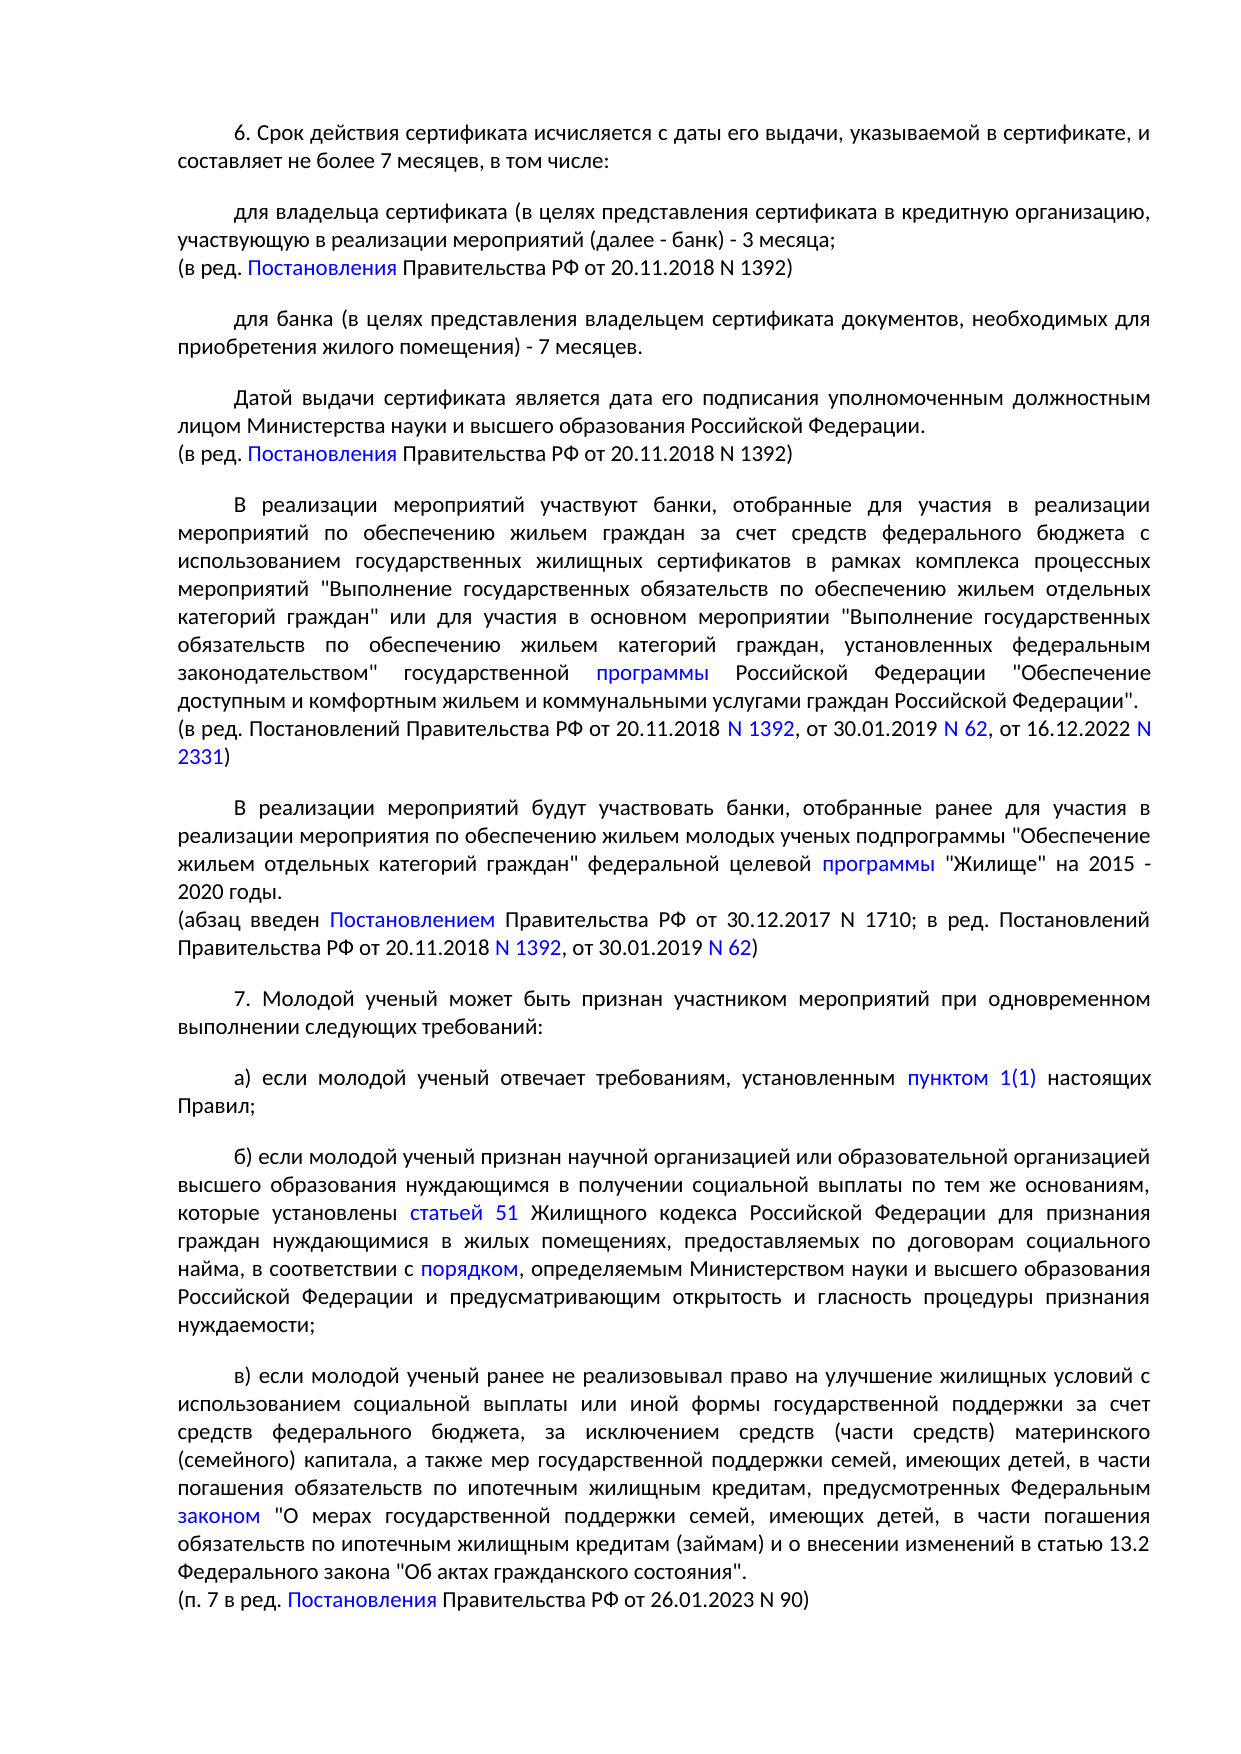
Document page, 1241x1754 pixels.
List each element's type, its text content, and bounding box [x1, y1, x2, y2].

text 7. Молодой ученый может быть признан участником мероприятий при одновременном выполнении следующих требований: [177, 984, 1152, 1040]
text (в ред. Постановлений Правительства РФ от 20.11.2018 N 1392, от 30.01.2019 N 62, от 16.12.2022 N 2331) [177, 714, 1152, 770]
text б) если молодой ученый признан научной организацией или образовательной организацией высшего образования нуждающимся в получении социальной выплаты по тем же основаниям, которые установлены статьей 51 Жилищного кодекса Российской Федерации для признания граждан нуждающимися в жилых помещениях, предоставляемых по договорам социального найма, в соответствии с порядком, определяемым Министерством науки и высшего образования Российской Федерации и предусматривающим открытость и гласность процедуры признания нуждаемости; [177, 1142, 1152, 1338]
text В реализации мероприятий будут участвовать банки, отобранные ранее для участия в реализации мероприятия по обеспечению жильем молодых ученых подпрограммы "Обеспечение жильем отдельных категорий граждан" федеральной целевой программы "Жилище" на 2015 - 2020 годы. [177, 793, 1152, 905]
text (абзац введен Постановлением Правительства РФ от 30.12.2017 N 1710; в ред. Постановлений Правительства РФ от 20.11.2018 N 1392, от 30.01.2019 N 62) [177, 905, 1152, 961]
text 6. Срок действия сертификата исчисляется с даты его выдачи, указываемой в сертификате, и составляет не более 7 месяцев, в том числе: [177, 118, 1152, 174]
text (в ред. Постановления Правительства РФ от 20.11.2018 N 1392) [177, 439, 1152, 467]
text Датой выдачи сертификата является дата его подписания уполномоченным должностным лицом Министерства науки и высшего образования Российской Федерации. [177, 383, 1152, 439]
text (в ред. Постановления Правительства РФ от 20.11.2018 N 1392) [177, 253, 1152, 281]
text (п. 7 в ред. Постановления Правительства РФ от 26.01.2023 N 90) [177, 1585, 1152, 1613]
text а) если молодой ученый отвечает требованиям, установленным пунктом 1(1) настоящих Правил; [177, 1063, 1152, 1119]
text В реализации мероприятий участвуют банки, отобранные для участия в реализации мероприятий по обеспечению жильем граждан за счет средств федерального бюджета с использованием государственных жилищных сертификатов в рамках комплекса процессных мероприятий "Выполнение государственных обязательств по обеспечению жильем отдельных категорий граждан" или для участия в основном мероприятии "Выполнение государственных обязательств по обеспечению жильем категорий граждан, установленных федеральным законодательством" государственной программы Российской Федерации "Обеспечение доступным и комфортным жильем и коммунальными услугами граждан Российской Федерации". [177, 490, 1152, 714]
text в) если молодой ученый ранее не реализовывал право на улучшение жилищных условий с использованием социальной выплаты или иной формы государственной поддержки за счет средств федерального бюджета, за исключением средств (части средств) материнского (семейного) капитала, а также мер государственной поддержки семей, имеющих детей, в части погашения обязательств по ипотечным жилищным кредитам, предусмотренных Федеральным законом "О мерах государственной поддержки семей, имеющих детей, в части погашения обязательств по ипотечным жилищным кредитам (займам) и о внесении изменений в статью 13.2 Федерального закона "Об актах гражданского состояния". [177, 1361, 1152, 1585]
text для владельца сертификата (в целях представления сертификата в кредитную организацию, участвующую в реализации мероприятий (далее - банк) - 3 месяца; [177, 197, 1152, 253]
text для банка (в целях представления владельцем сертификата документов, необходимых для приобретения жилого помещения) - 7 месяцев. [177, 304, 1152, 360]
